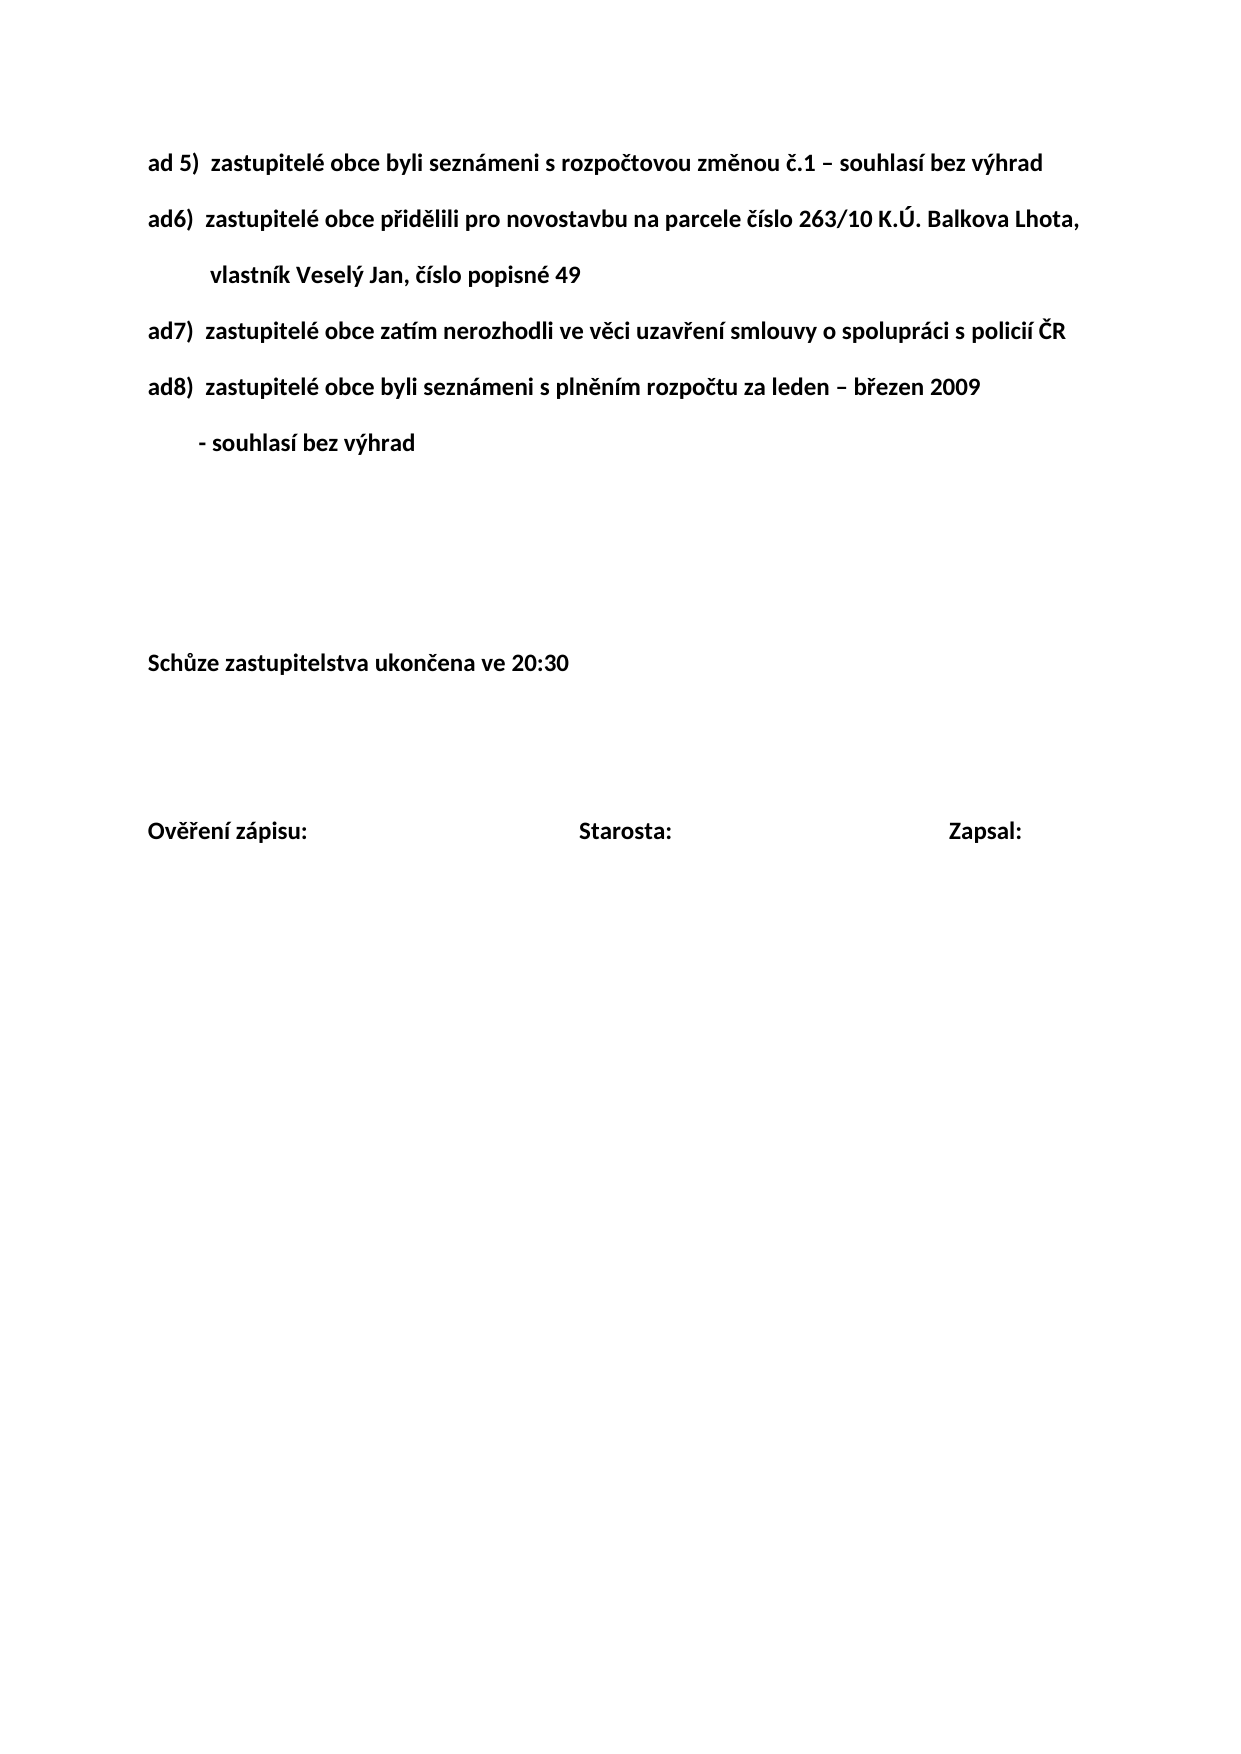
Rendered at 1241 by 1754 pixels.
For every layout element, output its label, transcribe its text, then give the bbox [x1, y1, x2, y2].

text ad8) zastupitelé obce byli seznámeni s plněním rozpočtu za leden – březen 2009 [148, 371, 1093, 401]
text ad 5) zastupitelé obce byli seznámeni s rozpočtovou změnou č.1 – souhlasí bez výhrad [148, 148, 1093, 178]
text Ověření zápisu: Starosta: Zapsal: [148, 815, 1093, 845]
text - souhlasí bez výhrad [148, 427, 1093, 457]
text vlastník Veselý Jan, číslo popisné 49 [148, 259, 1093, 290]
text ad7) zastupitelé obce zatím nerozhodli ve věci uzavření smlouvy o spolupráci s policií ČR [148, 315, 1093, 346]
text ad6) zastupitelé obce přidělili pro novostavbu na parcele číslo 263/10 K.Ú. Balkova Lhota, [148, 203, 1093, 234]
text Schůze zastupitelstva ukončena ve 20:30 [148, 647, 1093, 678]
